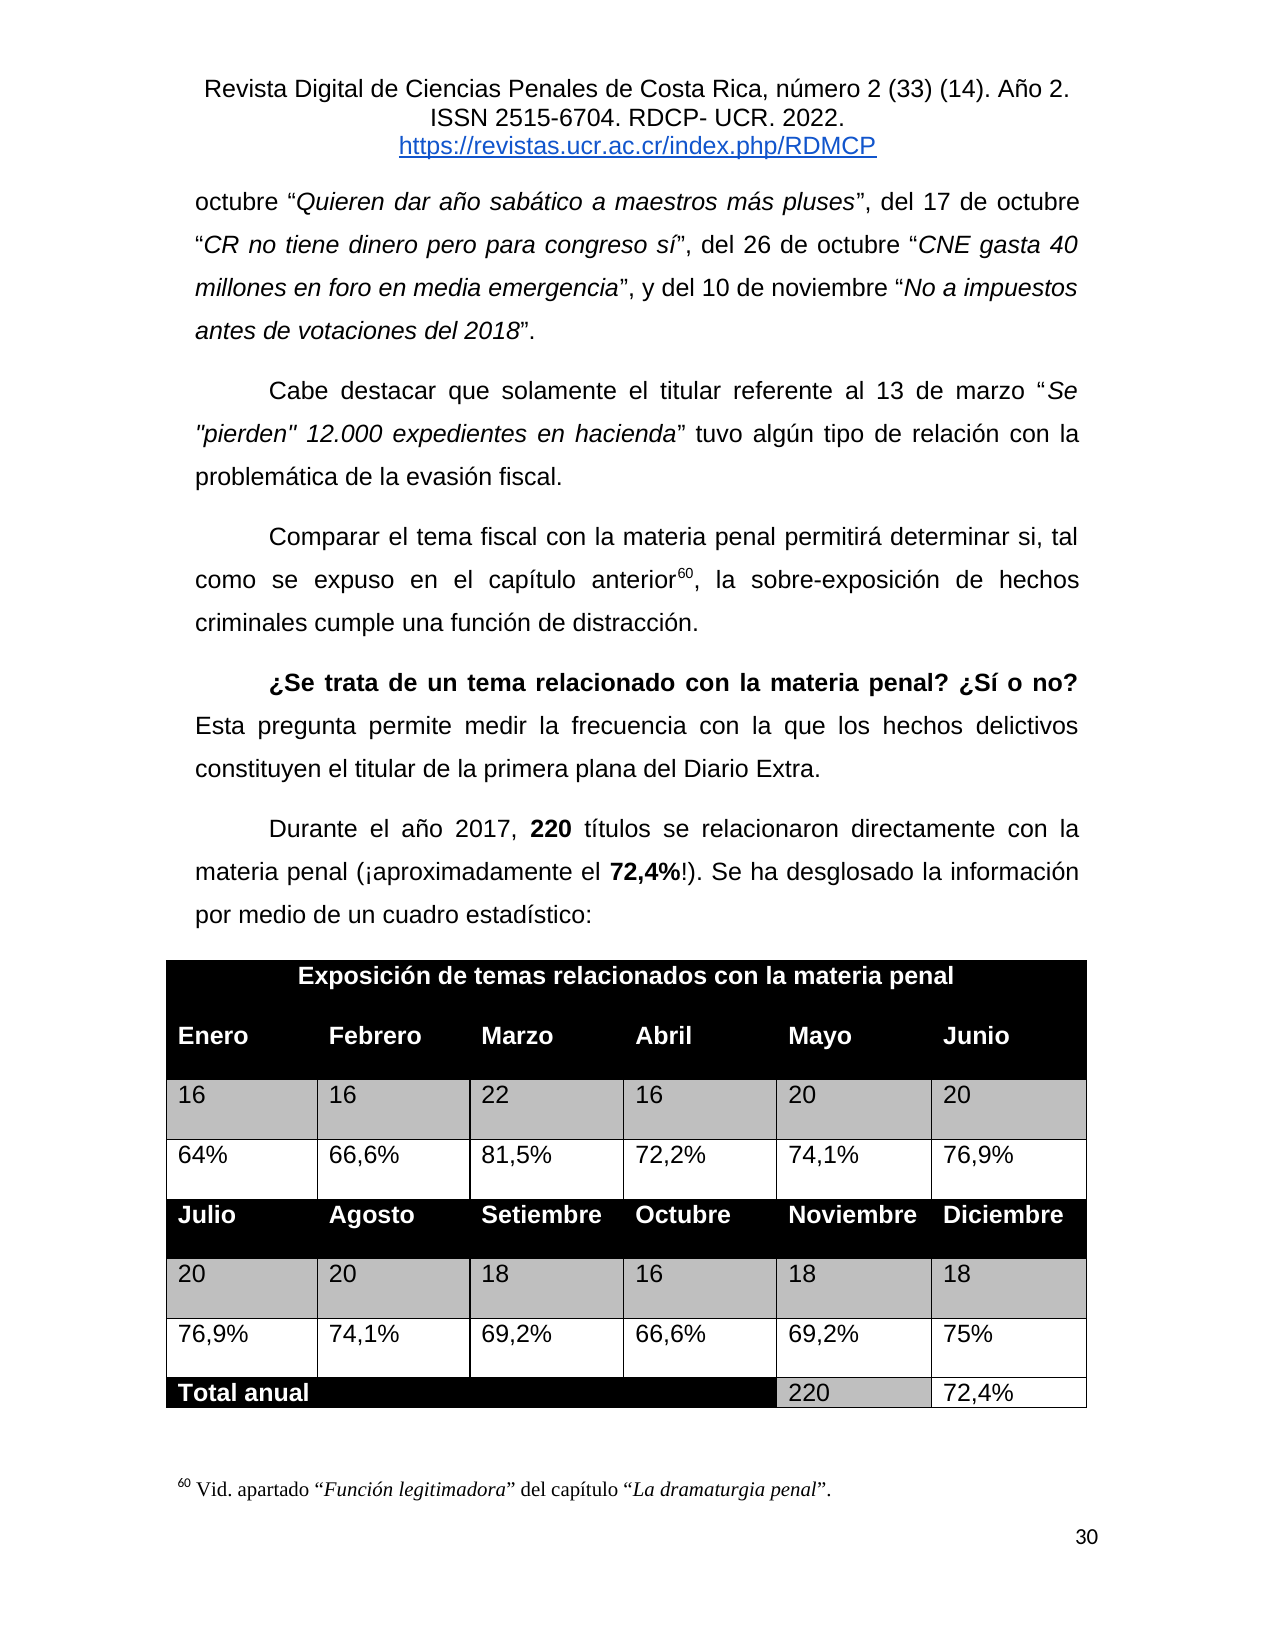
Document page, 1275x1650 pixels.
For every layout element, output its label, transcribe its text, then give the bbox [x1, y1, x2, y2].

table_cell 81,5% [471, 1140, 623, 1198]
table_cell Octubre [624, 1200, 776, 1258]
table_cell 20 [167, 1259, 317, 1318]
table_cell Julio [167, 1200, 317, 1258]
table_cell 64% [167, 1140, 317, 1198]
table_cell Mayo [777, 1021, 931, 1079]
table_cell 74,1% [318, 1319, 469, 1377]
table_header Exposición de temas relacionados con la materia penal [167, 961, 1086, 1020]
table_cell Junio [932, 1021, 1086, 1079]
table_cell 72,2% [624, 1140, 776, 1198]
table_cell Febrero [318, 1021, 469, 1079]
table_cell 20 [318, 1259, 469, 1318]
text Comparar el tema fiscal con la materia penal permitirá determinar si, tal como se expuso en el capítulo anterior, la sobre-exposición de hechos criminales cumple una función de distracción. [195, 522, 1080, 637]
table_cell 18 [777, 1259, 931, 1318]
table_cell Marzo [471, 1021, 623, 1079]
table_cell 69,2% [471, 1319, 623, 1377]
table_cell 16 [318, 1080, 469, 1139]
text Durante el año 2017, 220 títulos se relacionaron directamente con la materia penal (¡aproximadamente el 72,4%!). Se ha desglosado la información por medio de un cuadro estadístico: [195, 814, 1080, 929]
table_cell 76,9% [167, 1319, 317, 1377]
table_cell 220 [777, 1378, 931, 1407]
table_cell 22 [471, 1080, 623, 1139]
table_cell 66,6% [624, 1319, 776, 1377]
text Cabe destacar que solamente el titular referente al 13 de marzo “Se "pierden" 12.000 expedientes en hacienda” tuvo algún tipo de relación con la problemática de la evasión fiscal. [195, 376, 1080, 491]
table_cell 16 [167, 1080, 317, 1139]
table_cell Total anual [167, 1378, 776, 1407]
table_cell 16 [624, 1080, 776, 1139]
table_cell Setiembre [471, 1200, 623, 1258]
table_cell 69,2% [777, 1319, 931, 1377]
table_cell 20 [932, 1080, 1086, 1139]
table_cell 75% [932, 1319, 1086, 1377]
table_cell Enero [167, 1021, 317, 1079]
table_cell 20 [777, 1080, 931, 1139]
table_cell 18 [471, 1259, 623, 1318]
table_cell Diciembre [932, 1200, 1086, 1258]
table_cell 16 [624, 1259, 776, 1318]
table_cell Noviembre [777, 1200, 931, 1258]
text ¿Se trata de un tema relacionado con la materia penal? ¿Sí o no? Esta pregunta permite medir la frecuencia con la que los hechos delictivos constituyen el titular de la primera plana del Diario Extra. [195, 668, 1080, 783]
table_cell 18 [932, 1259, 1086, 1318]
table_cell 74,1% [777, 1140, 931, 1198]
table_cell 72,4% [932, 1378, 1086, 1407]
table_cell 76,9% [932, 1140, 1086, 1198]
table_cell 66,6% [318, 1140, 469, 1198]
table_cell Abril [624, 1021, 776, 1079]
table_cell Agosto [318, 1200, 469, 1258]
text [195, 187, 1080, 345]
